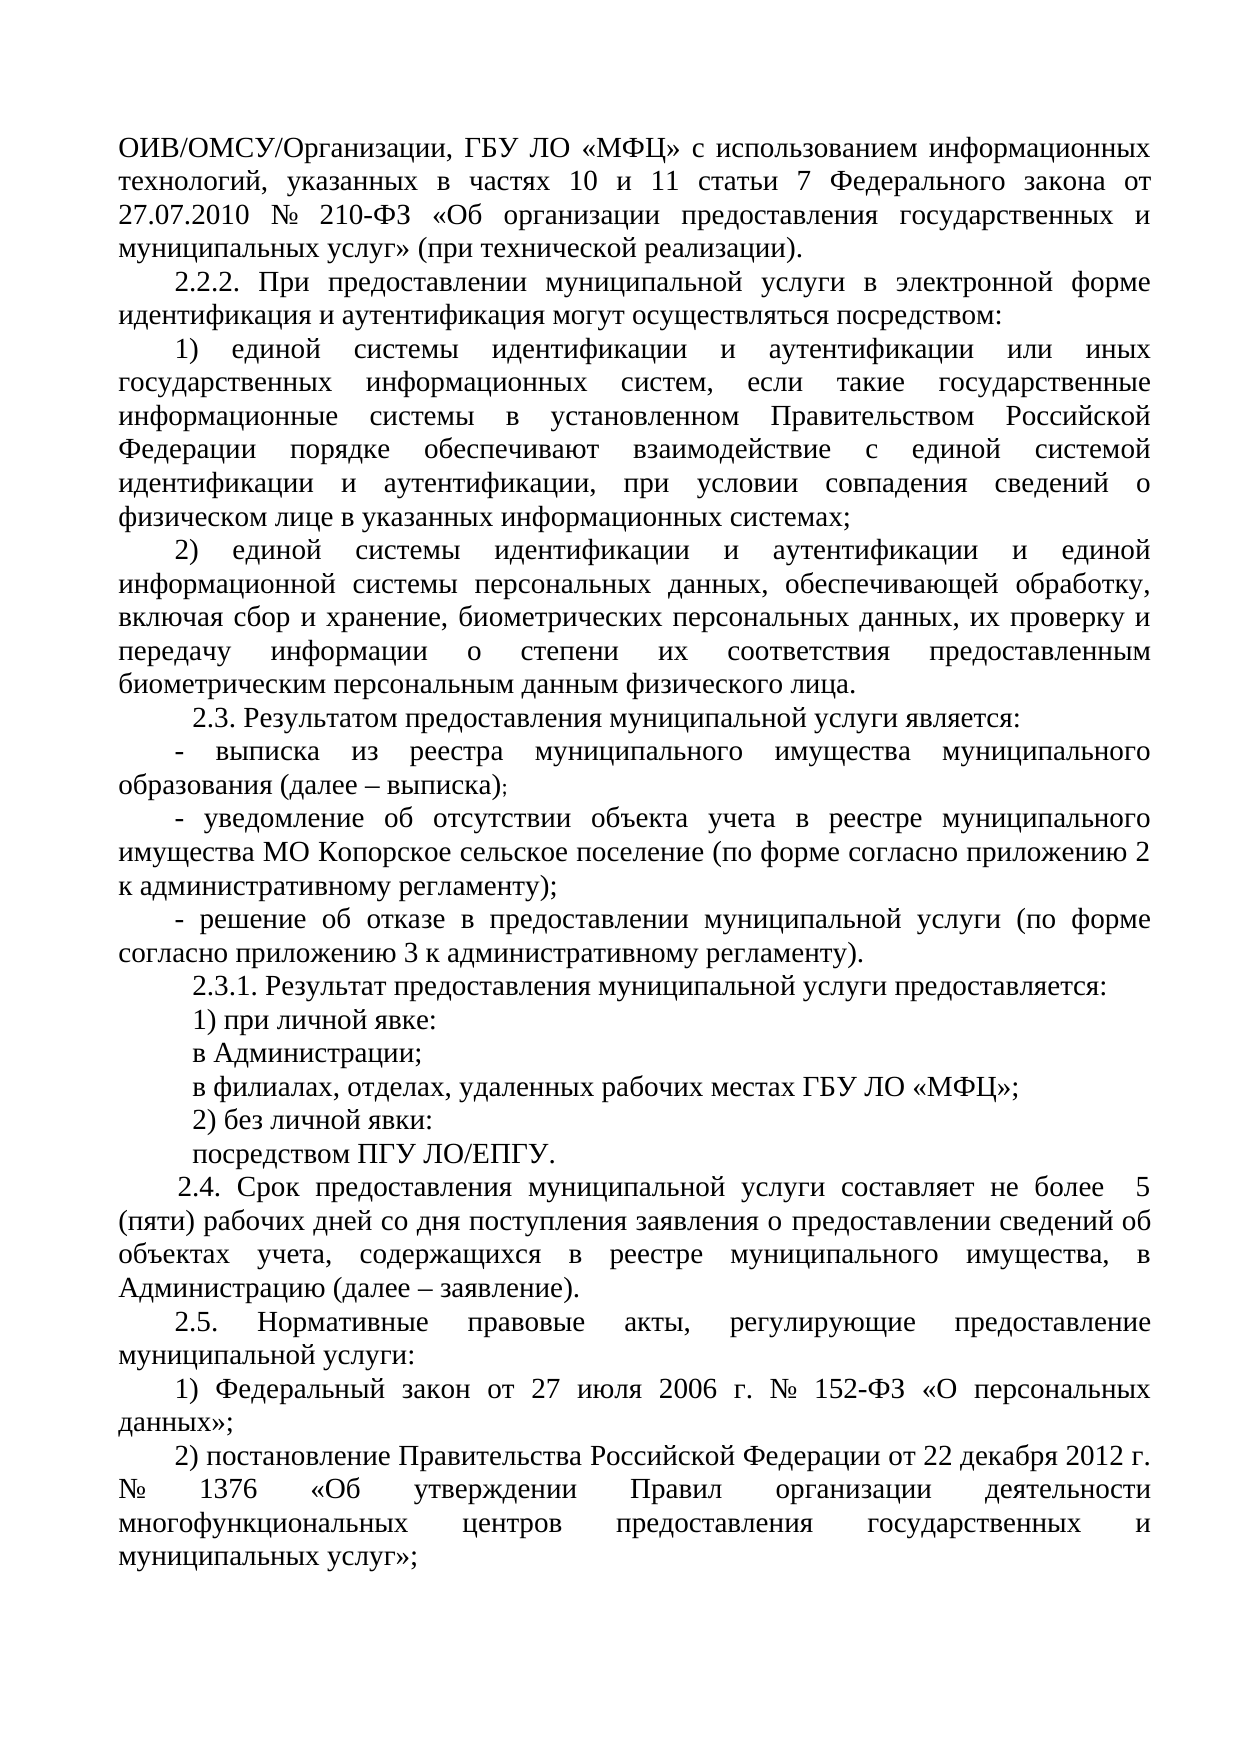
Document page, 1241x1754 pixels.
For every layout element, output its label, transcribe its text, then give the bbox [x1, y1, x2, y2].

text - решение об отказе в предоставлении муниципальной услуги (по форме согласно приложению 3 к административному регламенту). [118, 901, 1152, 968]
text - выписка из реестра муниципального имущества муниципального образования (далее – выписка); [118, 733, 1152, 801]
text в Администрации; [118, 1035, 1152, 1069]
text - уведомление об отсутствии объекта учета в реестре муниципального имущества МО Копорское сельское поселение (по форме согласно приложению 2 к административному регламенту); [118, 801, 1152, 901]
text 2.2.2. При предоставлении муниципальной услуги в электронной форме идентификация и аутентификация могут осуществляться посредством: [118, 264, 1152, 331]
text 1) Федеральный закон от 27 июля 2006 г. № 152-ФЗ «О персональных данных»; [118, 1371, 1152, 1438]
text 2.3. Результатом предоставления муниципальной услуги является: [118, 700, 1152, 733]
text 2) единой системы идентификации и аутентификации и единой информационной системы персональных данных, обеспечивающей обработку, включая сбор и хранение, биометрических персональных данных, их проверку и передачу информации о степени их соответствия предоставленным биометрическим персональным данным физического лица. [118, 532, 1152, 700]
text 2) без личной явки: [118, 1102, 1152, 1136]
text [118, 130, 1152, 264]
text 1) единой системы идентификации и аутентификации или иных государственных информационных систем, если такие государственные информационные системы в установленном Правительством Российской Федерации порядке обеспечивают взаимодействие с единой системой идентификации и аутентификации, при условии совпадения сведений о физическом лице в указанных информационных системах; [118, 331, 1152, 532]
text 2) постановление Правительства Российской Федерации от 22 декабря 2012 г. № 1376 «Об утверждении Правил организации деятельности многофункциональных центров предоставления государственных и муниципальных услуг»; [118, 1438, 1152, 1572]
title 2.4. Срок предоставления муниципальной услуги составляет не более 5 (пяти) рабочих дней со дня поступления заявления о предоставлении сведений об объектах учета, содержащихся в реестре муниципального имущества, в Администрацию (далее – заявление). [118, 1169, 1152, 1304]
text 2.3.1. Результат предоставления муниципальной услуги предоставляется: [118, 968, 1152, 1002]
text 1) при личной явке: [118, 1002, 1152, 1035]
text 2.5. Нормативные правовые акты, регулирующие предоставление муниципальной услуги: [118, 1304, 1152, 1371]
text посредством ПГУ ЛО/ЕПГУ. [118, 1136, 1152, 1169]
text в филиалах, отделах, удаленных рабочих местах ГБУ ЛО «МФЦ»; [118, 1069, 1152, 1102]
